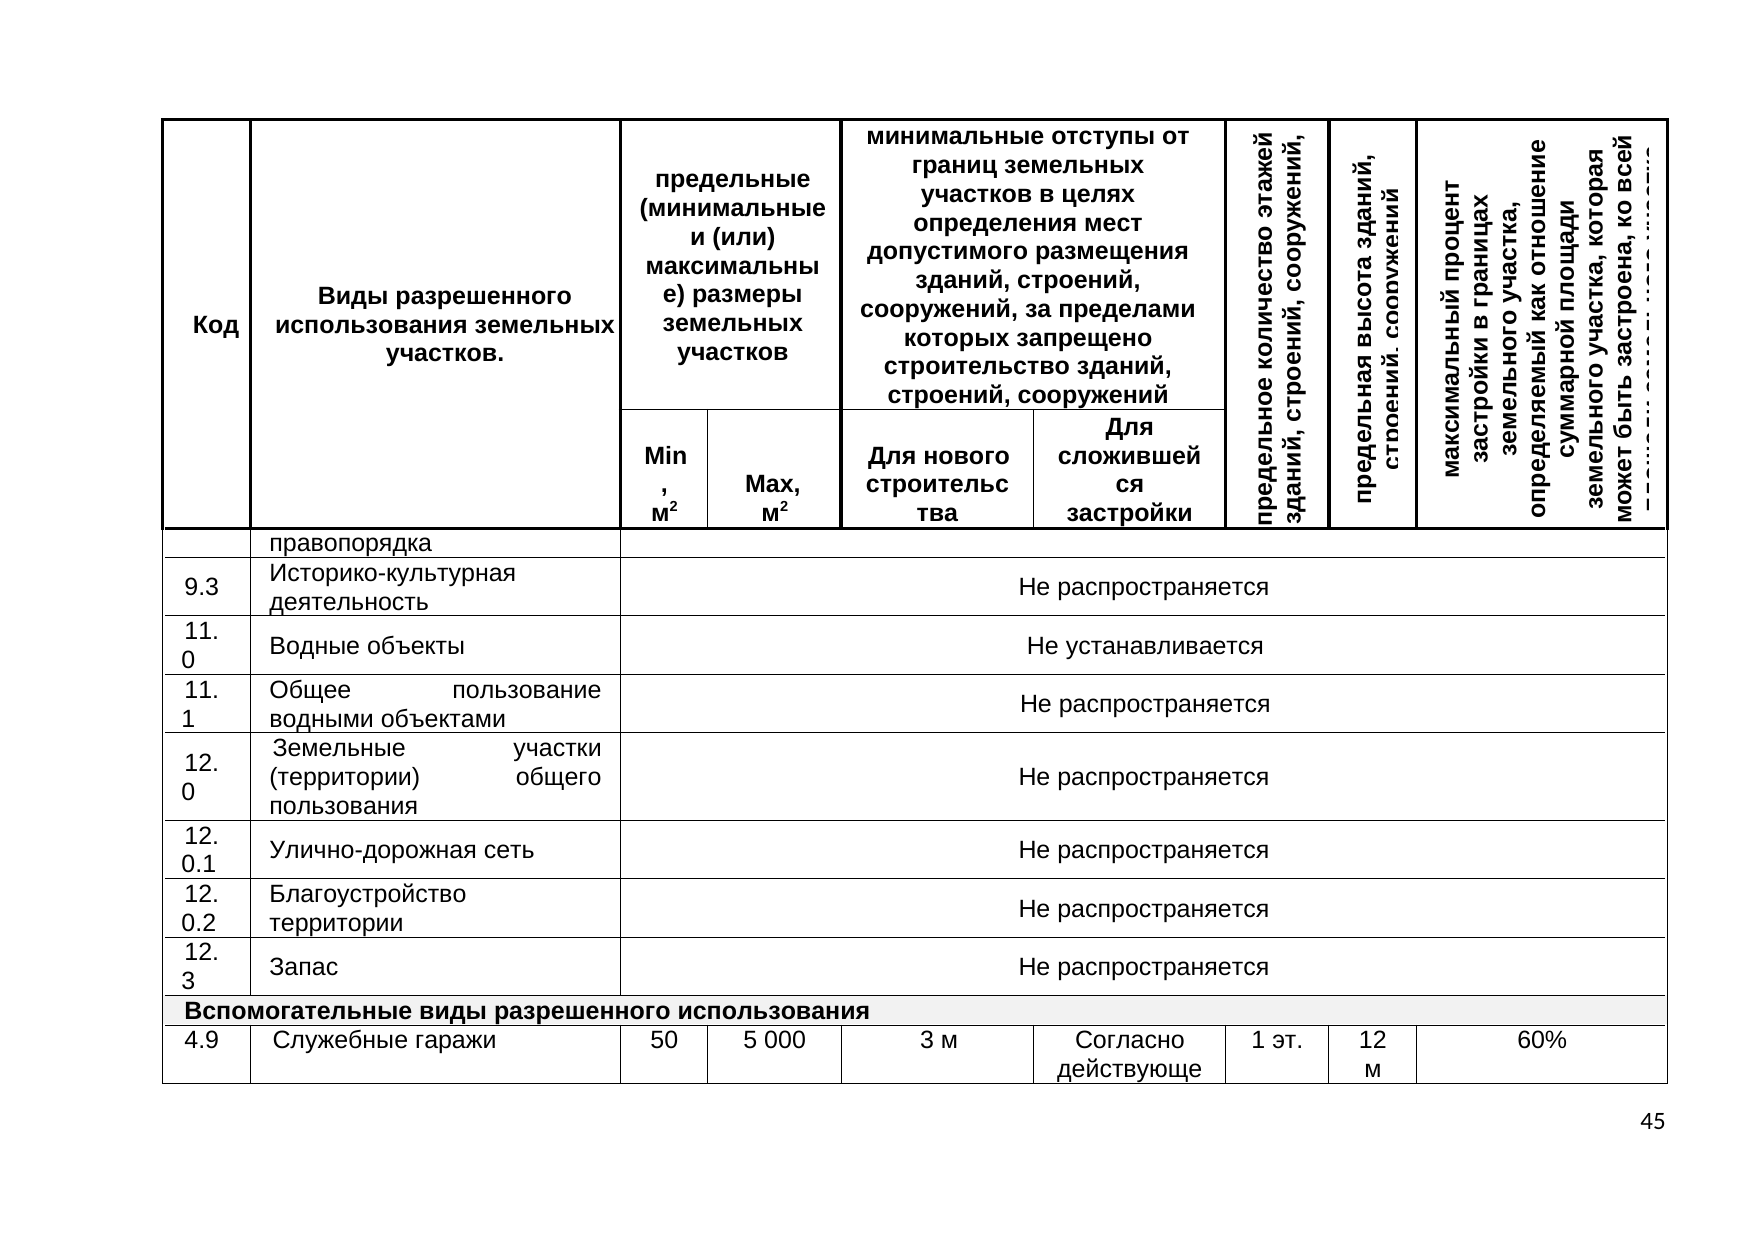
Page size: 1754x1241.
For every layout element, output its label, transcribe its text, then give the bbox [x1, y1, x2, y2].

table_cell Не устанавливается [621, 527, 1667, 557]
table_header Виды разрешенного использования земельных участков. [252, 121, 619, 527]
table_cell 11.1 [163, 674, 250, 732]
table_cell 12.3 [163, 937, 250, 995]
table_header предельные (минимальные и (или) максимальные) размеры земельных участков [622, 121, 839, 409]
table_cell 12.0 [163, 732, 250, 819]
table_cell Max, м2 [708, 410, 839, 527]
table_cell Водные объекты [251, 616, 620, 674]
table_cell Общее пользование водными объектами [251, 675, 620, 732]
table_cell 50 [621, 1026, 707, 1083]
table_header Код [164, 121, 249, 527]
table_cell 12 м [1329, 1026, 1416, 1083]
table_cell 11.0 [163, 615, 250, 674]
table_header предельное количество этажей зданий, строений, сооружений, [1227, 121, 1327, 527]
table_header минимальные отступы от границ земельных участков в целях определения мест допустимого размещения зданий, строений, сооружений, за пределами которых запрещено строительство зданий, строений, сооружений [843, 121, 1224, 409]
table_cell 12.0.2 [163, 878, 250, 937]
table_cell Служебные гаражи [251, 1026, 620, 1083]
table_cell 9.3 [163, 557, 250, 615]
table_cell Не распространяется [621, 937, 1667, 995]
table_cell Для нового строительства [843, 410, 1033, 527]
table_header максимальный процент застройки в границах земельного участка, определяемый как отношение суммарной площади земельного участка, которая может быть застроена, ко всей площади земельного участка [1418, 121, 1666, 527]
table_cell 60% [1417, 1025, 1667, 1083]
table_cell 8.3 [163, 527, 250, 557]
table_cell Улично-дорожная сеть [251, 821, 620, 878]
table_cell 4.9 [163, 1025, 250, 1083]
table_cell Не распространяется [621, 674, 1667, 732]
table_cell Не устанавливается [621, 615, 1667, 674]
table_cell Не распространяется [621, 557, 1667, 615]
table_cell Запас [251, 938, 620, 995]
table_cell Min, м2 [622, 410, 707, 527]
table_cell Не распространяется [621, 878, 1667, 937]
table_cell Обеспечение внутреннего правопорядка [251, 530, 620, 557]
table_cell Историко-культурная деятельность [251, 558, 620, 615]
table_cell Для сложившейся застройки [1034, 410, 1224, 527]
table_cell Благоустройство территории [251, 879, 620, 937]
table_cell 12.0.1 [163, 820, 250, 878]
table_cell 5 000 [708, 1026, 841, 1083]
table_cell 3 м [842, 1026, 1033, 1083]
table_cell Не распространяется [621, 732, 1667, 819]
table_header предельная высота зданий, строений, сооружений [1331, 121, 1415, 527]
table_cell Вспомогательные виды разрешенного использования [163, 995, 1667, 1024]
table_cell Согласно действующему законодательству на момент строительства объекта [1034, 1026, 1225, 1083]
table_cell Не распространяется [621, 820, 1667, 878]
table_cell Земельные участки (территории) общего пользования [251, 733, 620, 819]
table_cell 1 эт. [1226, 1026, 1328, 1083]
